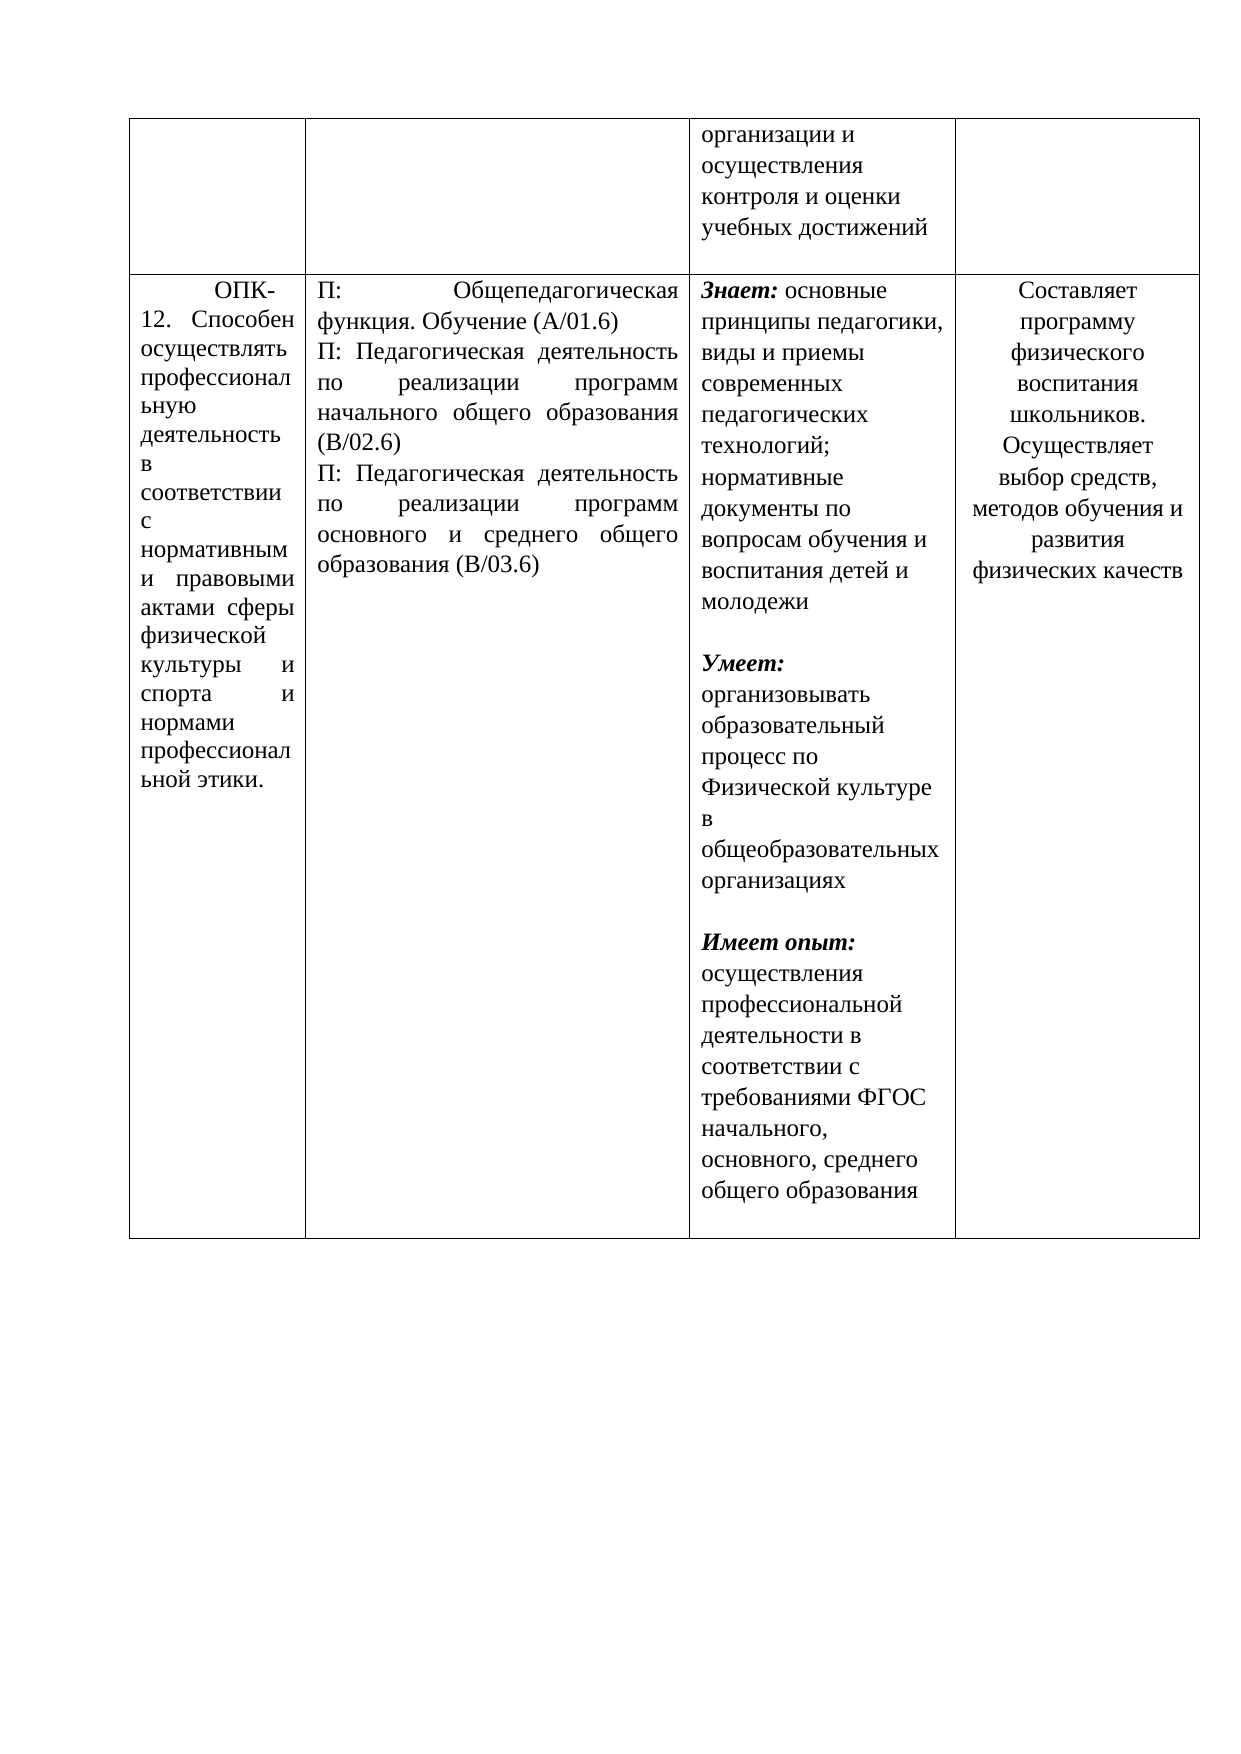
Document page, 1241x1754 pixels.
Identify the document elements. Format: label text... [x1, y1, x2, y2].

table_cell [306, 119, 689, 274]
table_cell ОПК-12. Способен осуществлять профессиональную деятельность в соответствии с нормативными правовыми актами сферы физической культуры и спорта и нормами профессиональной этики. [130, 275, 305, 1238]
table_cell Знает: основные принципы педагогики, виды и приемы современных педагогических технологий; нормативные документы по вопросам обучения и воспитания детей и молодежи Умеет: организовывать образовательный процесс по Физической культуре в общеобразовательных организациях Имеет опыт: осуществления профессиональной деятельности в соответствии с требованиями ФГОС начального, основного, среднего общего образования [690, 275, 955, 1238]
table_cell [690, 119, 955, 274]
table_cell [956, 119, 1199, 274]
table_cell Составляет программу физического воспитания школьников. Осуществляет выбор средств, методов обучения и развития физических качеств [956, 275, 1199, 1238]
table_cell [130, 119, 305, 274]
